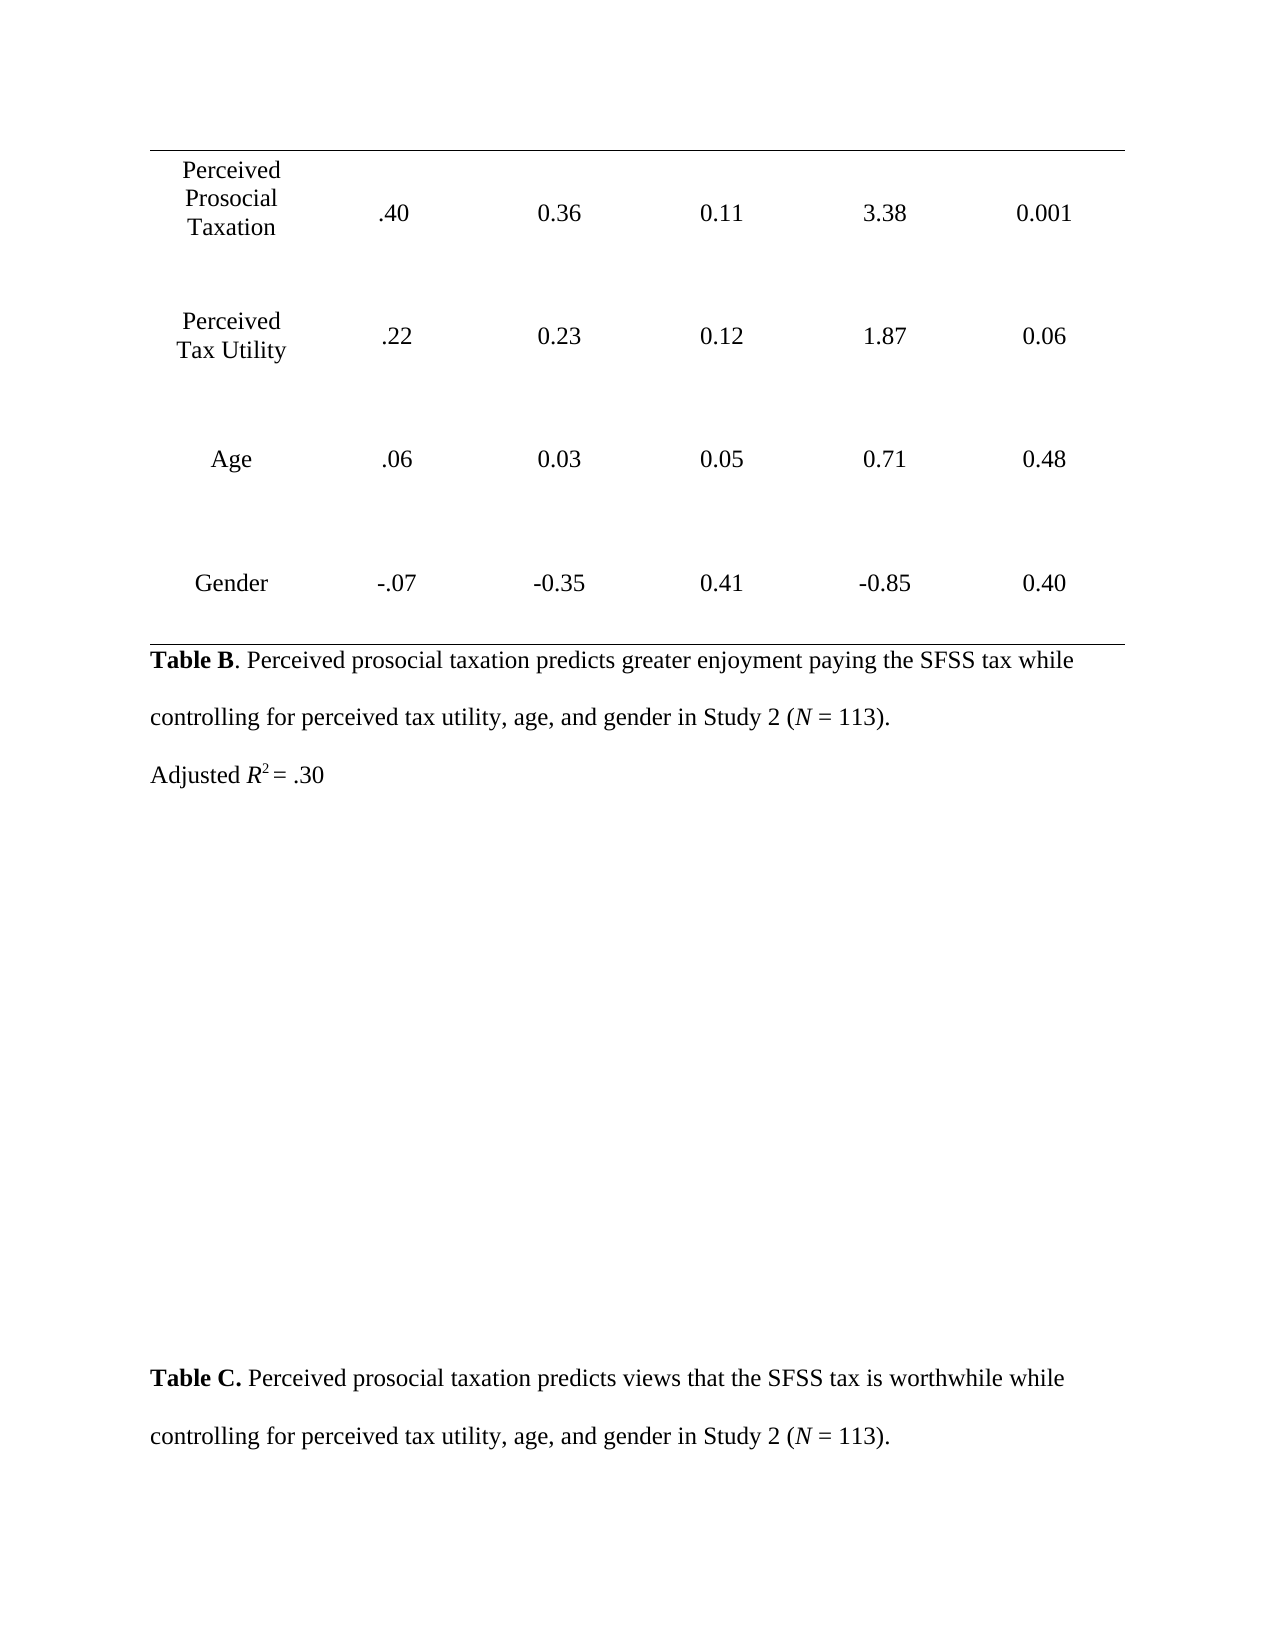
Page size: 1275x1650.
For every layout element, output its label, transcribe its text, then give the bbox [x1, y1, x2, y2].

table_cell 0.11 [637, 151, 800, 273]
table_cell 0.05 [637, 397, 800, 520]
table_cell .22 [313, 274, 474, 397]
table_cell .06 [313, 397, 474, 520]
table_cell Age [150, 397, 312, 520]
table_cell 0.41 [637, 520, 800, 644]
table_cell 0.40 [963, 520, 1125, 644]
table_cell Gender [150, 520, 312, 644]
text Table B. Perceived prosocial taxation predicts greater enjoyment paying the SFSS tax while controlling for perceived tax utility, age, and gender in Study 2 (N = 113). [150, 645, 1125, 731]
table_cell 0.03 [475, 397, 637, 520]
table_cell 3.38 [800, 151, 963, 273]
text Adjusted R2 = .30 [150, 760, 1125, 788]
table_cell .40 [313, 151, 474, 273]
table_cell 0.23 [475, 274, 637, 397]
table_cell -.07 [313, 520, 474, 644]
table_cell 0.36 [475, 151, 637, 273]
table_cell -0.35 [475, 520, 637, 644]
table_cell 0.48 [963, 397, 1125, 520]
text Table C. Perceived prosocial taxation predicts views that the SFSS tax is worthwhile while controlling for perceived tax utility, age, and gender in Study 2 (N = 113). [150, 1363, 1125, 1450]
table_cell Perceived Tax Utility [150, 274, 312, 397]
table_cell 1.87 [800, 274, 963, 397]
table_cell Perceived Prosocial Taxation [150, 151, 312, 273]
table_cell 0.71 [800, 397, 963, 520]
table_cell 0.06 [963, 274, 1125, 397]
table_cell 0.12 [637, 274, 800, 397]
table_cell -0.85 [800, 520, 963, 644]
table_cell 0.001 [963, 151, 1125, 273]
